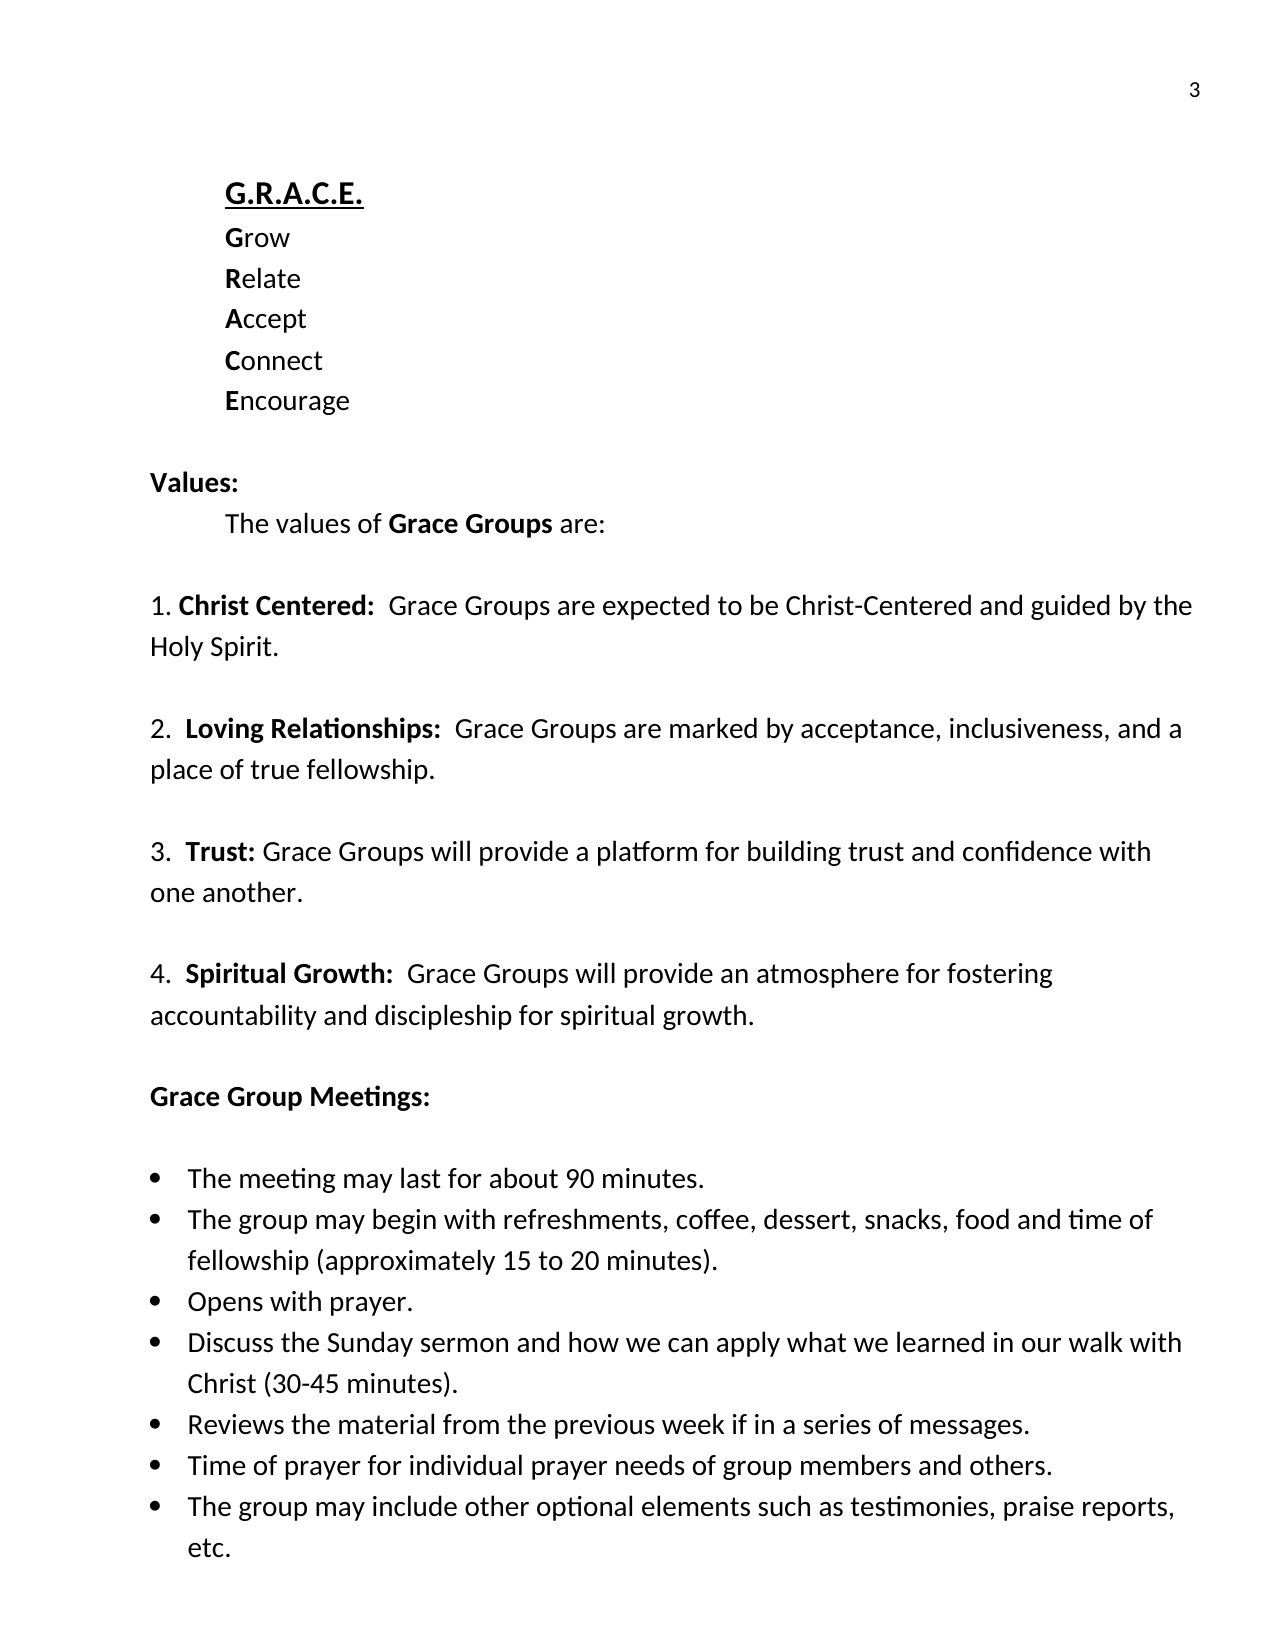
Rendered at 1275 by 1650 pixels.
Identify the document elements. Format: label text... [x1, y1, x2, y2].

list Relate [225, 260, 1200, 295]
list Time of prayer for individual prayer needs of group members and others. [150, 1447, 1200, 1482]
text 2. Loving Relationships: Grace Groups are marked by acceptance, inclusiveness, and a place of true fellowship. [150, 710, 1200, 787]
list Accept [225, 301, 1200, 336]
text 4. Spiritual Growth: Grace Groups will provide an atmosphere for fostering accountability and discipleship for spiritual growth. [150, 956, 1200, 1032]
text Grace Group Meetings: [112, 1078, 1200, 1114]
list Connect [225, 342, 1200, 377]
text 1. Christ Centered: Grace Groups are expected to be Christ-Centered and guided by the Holy Spirit. [150, 587, 1200, 664]
list Opens with prayer. [150, 1283, 1200, 1319]
text Grow [150, 219, 1200, 254]
list The group may begin with refreshments, coffee, dessert, snacks, food and time of fellowship (approximately 15 to 20 minutes). [150, 1201, 1200, 1278]
text 3. Trust: Grace Groups will provide a platform for building trust and confidence with one another. [150, 833, 1200, 909]
list Reviews the material from the previous week if in a series of messages. [150, 1406, 1200, 1442]
list Encourage [225, 382, 1200, 418]
list Discuss the Sunday sermon and how we can apply what we learned in our walk with Christ (30-45 minutes). [150, 1324, 1200, 1401]
list The group may include other optional elements such as testimonies, praise reports, etc. [150, 1488, 1200, 1564]
list The meeting may last for about 90 minutes. [150, 1160, 1200, 1196]
text Values: [75, 464, 1200, 500]
text The values of Grace Groups are: [150, 505, 1200, 541]
text G.R.A.C.E. [150, 172, 1200, 213]
